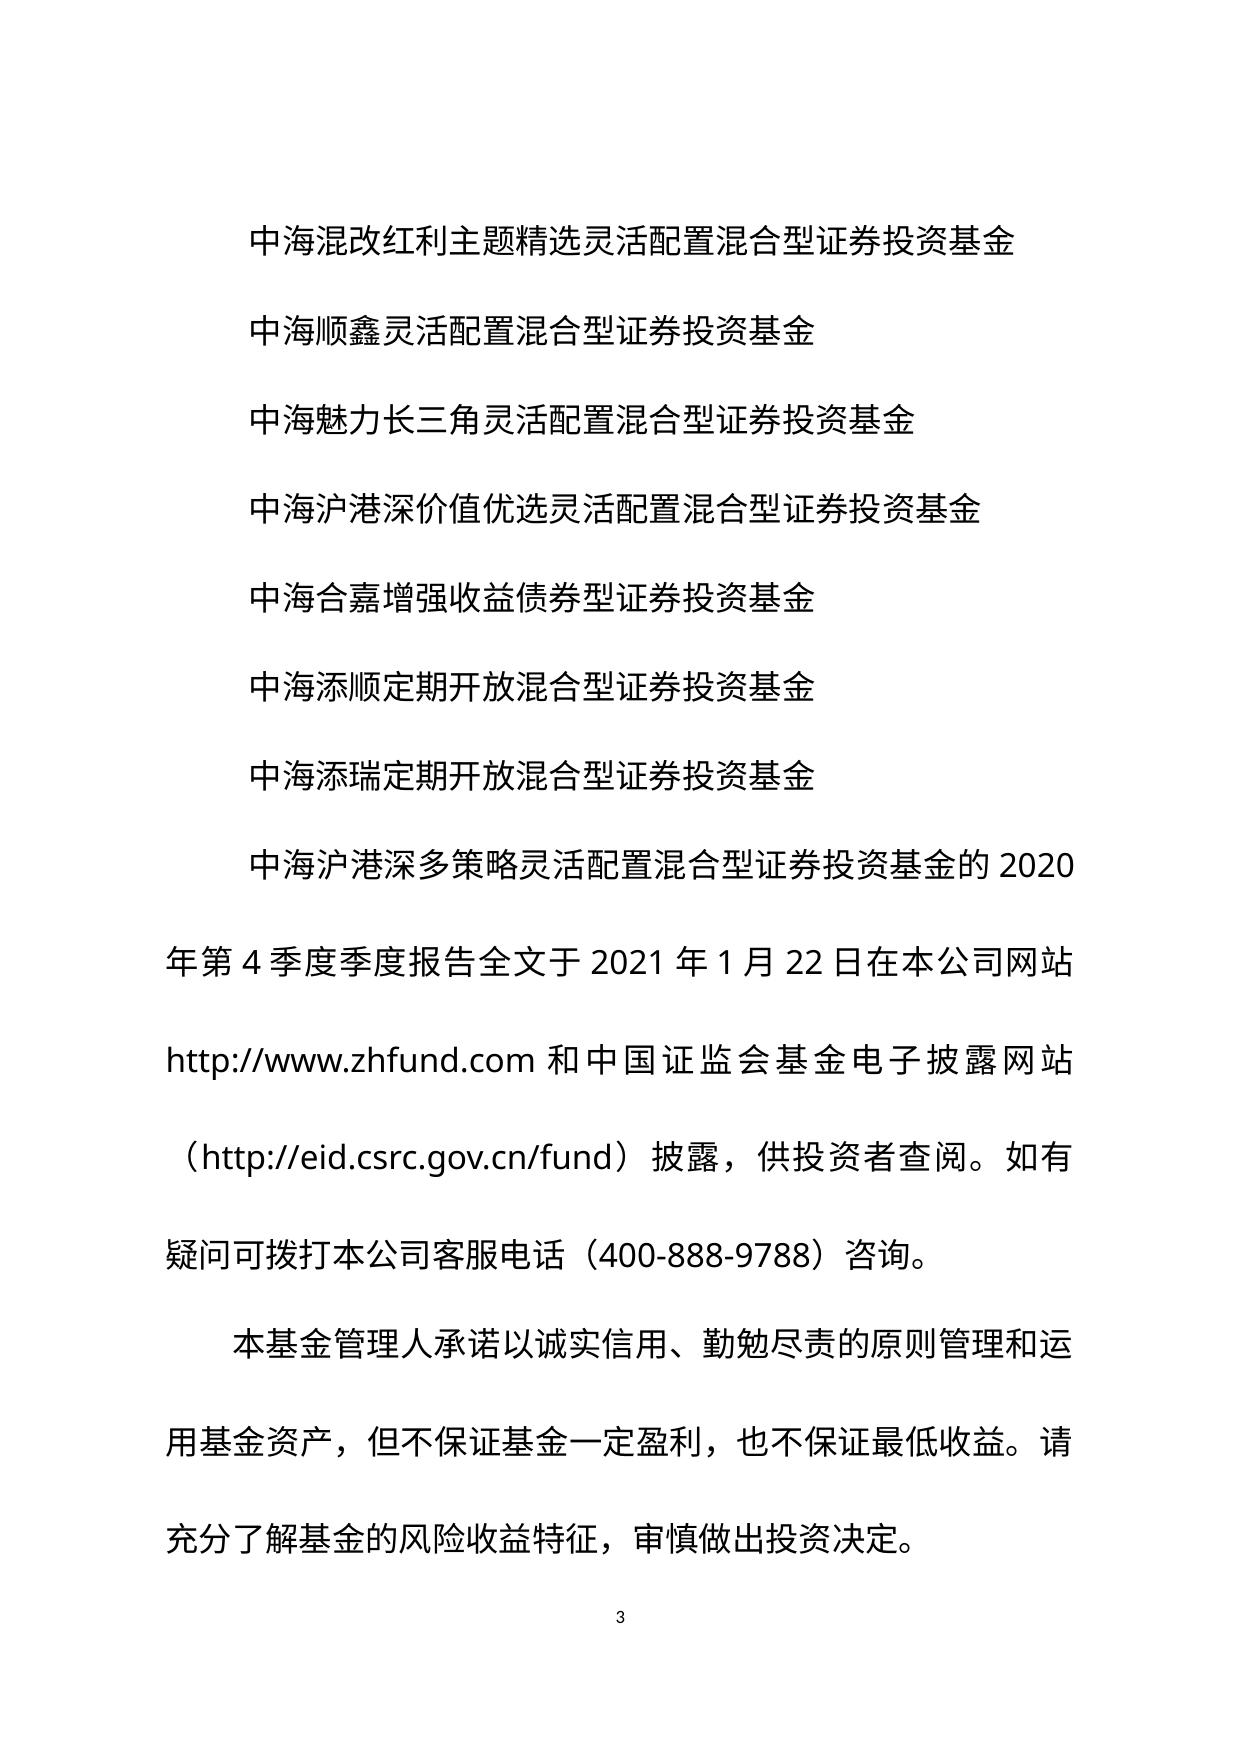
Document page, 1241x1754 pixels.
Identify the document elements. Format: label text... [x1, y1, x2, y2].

text 中海混改红利主题精选灵活配置混合型证券投资基金 [165, 207, 1075, 272]
text 中海沪港深多策略灵活配置混合型证券投资基金的2020年第4季度季度报告全文于2021年1月22日在本公司网站http://www.zhfund.com和中国证监会基金电子披露网站（http://eid.csrc.gov.cn/fund）披露，供投资者查阅。如有疑问可拨打本公司客服电话（400-888-9788）咨询。 [165, 830, 1075, 1285]
text 中海添瑞定期开放混合型证券投资基金 [165, 741, 1075, 806]
text 本基金管理人承诺以诚实信用、勤勉尽责的原则管理和运用基金资产，但不保证基金一定盈利，也不保证最低收益。请充分了解基金的风险收益特征，审慎做出投资决定。 [165, 1309, 1075, 1569]
text 中海合嘉增强收益债券型证券投资基金 [165, 563, 1075, 628]
text 中海顺鑫灵活配置混合型证券投资基金 [165, 296, 1075, 361]
text 中海添顺定期开放混合型证券投资基金 [165, 652, 1075, 717]
text 中海魅力长三角灵活配置混合型证券投资基金 [165, 385, 1075, 450]
text 中海沪港深价值优选灵活配置混合型证券投资基金 [165, 474, 1075, 539]
